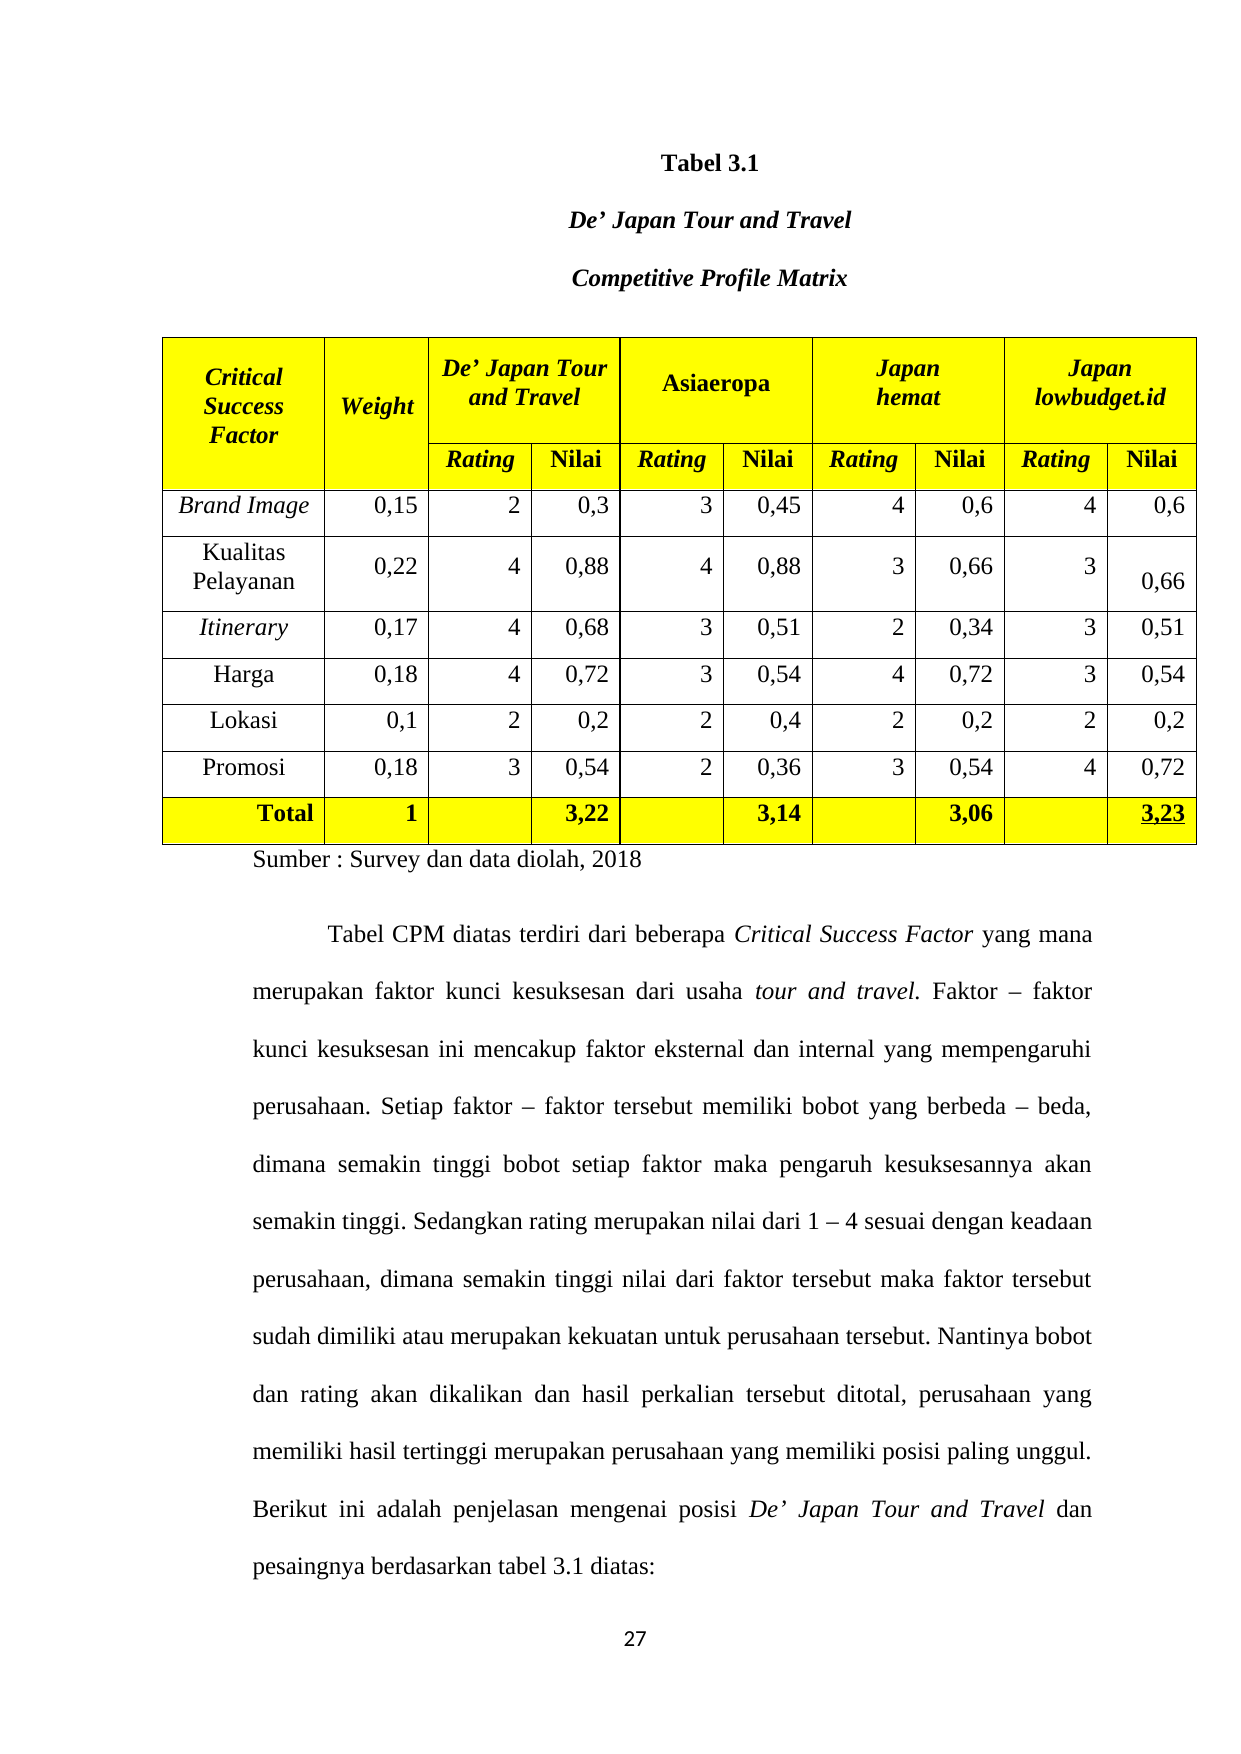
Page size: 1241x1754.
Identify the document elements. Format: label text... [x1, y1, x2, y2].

table_cell 2 [813, 705, 915, 751]
table_cell 4 [621, 537, 723, 611]
table_cell 0,15 [325, 491, 428, 536]
table_cell Nilai [724, 444, 812, 489]
table_cell 3,14 [724, 798, 812, 843]
table_cell 0,4 [724, 705, 812, 751]
table_cell 0,88 [724, 537, 812, 611]
table_header Asiaeropa [621, 338, 812, 443]
table_cell 0,36 [724, 752, 812, 797]
list De’ Japan Tour and Travel [252, 205, 1092, 234]
table_cell 2 [429, 705, 531, 751]
table_cell 2 [621, 752, 723, 797]
table_cell Harga [163, 659, 324, 704]
table_cell 4 [429, 659, 531, 704]
table_cell 0,66 [1108, 537, 1196, 611]
table_cell Lokasi [163, 705, 324, 751]
table_cell 1 [325, 798, 428, 843]
table_cell 0,34 [916, 612, 1004, 658]
table_cell Rating [429, 444, 531, 489]
table_cell 0,54 [724, 659, 812, 704]
table_cell 3,06 [916, 798, 1004, 843]
table_cell 0,22 [325, 537, 428, 611]
table_cell 0,6 [916, 491, 1004, 536]
table_cell 3 [813, 752, 915, 797]
table_cell 2 [1005, 705, 1107, 751]
table_cell 4 [1005, 491, 1107, 536]
table_cell 0,17 [325, 612, 428, 658]
text Tabel CPM diatas terdiri dari beberapa Critical Success Factor yang mana merupakan faktor kunci kesuksesan dari usaha tour and travel. Faktor – faktor kunci kesuksesan ini mencakup faktor eksternal dan internal yang mempengaruhi perusahaan. Setiap faktor – faktor tersebut memiliki bobot yang berbeda – beda, dimana semakin tinggi bobot setiap faktor maka pengaruh kesuksesannya akan semakin tinggi. Sedangkan rating merupakan nilai dari 1 – 4 sesuai dengan keadaan perusahaan, dimana semakin tinggi nilai dari faktor tersebut maka faktor tersebut sudah dimiliki atau merupakan kekuatan untuk perusahaan tersebut. Nantinya bobot dan rating akan dikalikan dan hasil perkalian tersebut ditotal, perusahaan yang memiliki hasil tertinggi merupakan perusahaan yang memiliki posisi paling unggul. Berikut ini adalah penjelasan mengenai posisi De’ Japan Tour and Travel dan pesaingnya berdasarkan tabel 3.1 diatas: [252, 919, 1092, 1580]
table_cell 4 [813, 659, 915, 704]
table_header De’ Japan Tour and Travel [429, 338, 619, 443]
table_cell Nilai [532, 444, 619, 489]
table_cell [1005, 798, 1107, 843]
table_cell Rating [621, 444, 723, 489]
table_cell 2 [621, 705, 723, 751]
table_cell 3,22 [532, 798, 619, 843]
table_cell 4 [1005, 752, 1107, 797]
table_cell [813, 798, 915, 843]
table_cell 3,23 [1108, 798, 1196, 843]
table_cell 4 [813, 491, 915, 536]
table_cell 4 [429, 612, 531, 658]
table_cell 0,6 [1108, 491, 1196, 536]
list Tabel 3.1 [252, 148, 1092, 176]
table_cell 4 [429, 537, 531, 611]
table_cell 0,54 [1108, 659, 1196, 704]
table_cell Rating [1005, 444, 1107, 489]
table_cell 3 [621, 612, 723, 658]
table_cell Nilai [916, 444, 1004, 489]
table_cell 0,2 [1108, 705, 1196, 751]
table_cell 0,72 [532, 659, 619, 704]
table_header Japan hemat [813, 338, 1004, 443]
table_cell 0,68 [532, 612, 619, 658]
table_cell Promosi [163, 752, 324, 797]
list Competitive Profile Matrix [252, 263, 1092, 291]
table_cell 0,51 [1108, 612, 1196, 658]
table_cell Brand Image [163, 491, 324, 536]
table_cell Total [163, 798, 324, 843]
table_cell 0,51 [724, 612, 812, 658]
table_cell 0,18 [325, 659, 428, 704]
table_cell 3 [1005, 537, 1107, 611]
table_cell 3 [1005, 659, 1107, 704]
table_cell 0,72 [916, 659, 1004, 704]
table_header Critical Success Factor [163, 338, 324, 489]
table_cell 0,3 [532, 491, 619, 536]
table_cell 0,45 [724, 491, 812, 536]
table_cell 2 [429, 491, 531, 536]
table_cell 0,54 [532, 752, 619, 797]
table_cell [429, 798, 531, 843]
table_cell 3 [1005, 612, 1107, 658]
table_cell 2 [813, 612, 915, 658]
table_cell Itinerary [163, 612, 324, 658]
table_cell 0,18 [325, 752, 428, 797]
table_cell 3 [621, 491, 723, 536]
table_cell Nilai [1108, 444, 1196, 489]
table_cell 0,72 [1108, 752, 1196, 797]
table_header Weight [325, 338, 428, 489]
table_cell [621, 798, 723, 843]
table_cell 0,1 [325, 705, 428, 751]
table_cell 3 [429, 752, 531, 797]
table_cell 0,2 [916, 705, 1004, 751]
table_header Japan lowbudget.id [1005, 338, 1196, 443]
table_cell 0,88 [532, 537, 619, 611]
table_cell 3 [621, 659, 723, 704]
table_cell 0,54 [916, 752, 1004, 797]
table_cell 3 [813, 537, 915, 611]
table_cell Kualitas Pelayanan [163, 537, 324, 611]
table_cell 0,2 [532, 705, 619, 751]
text Sumber : Survey dan data diolah, 2018 [252, 845, 1092, 873]
table_cell 0,66 [916, 537, 1004, 611]
table_cell Rating [813, 444, 915, 489]
